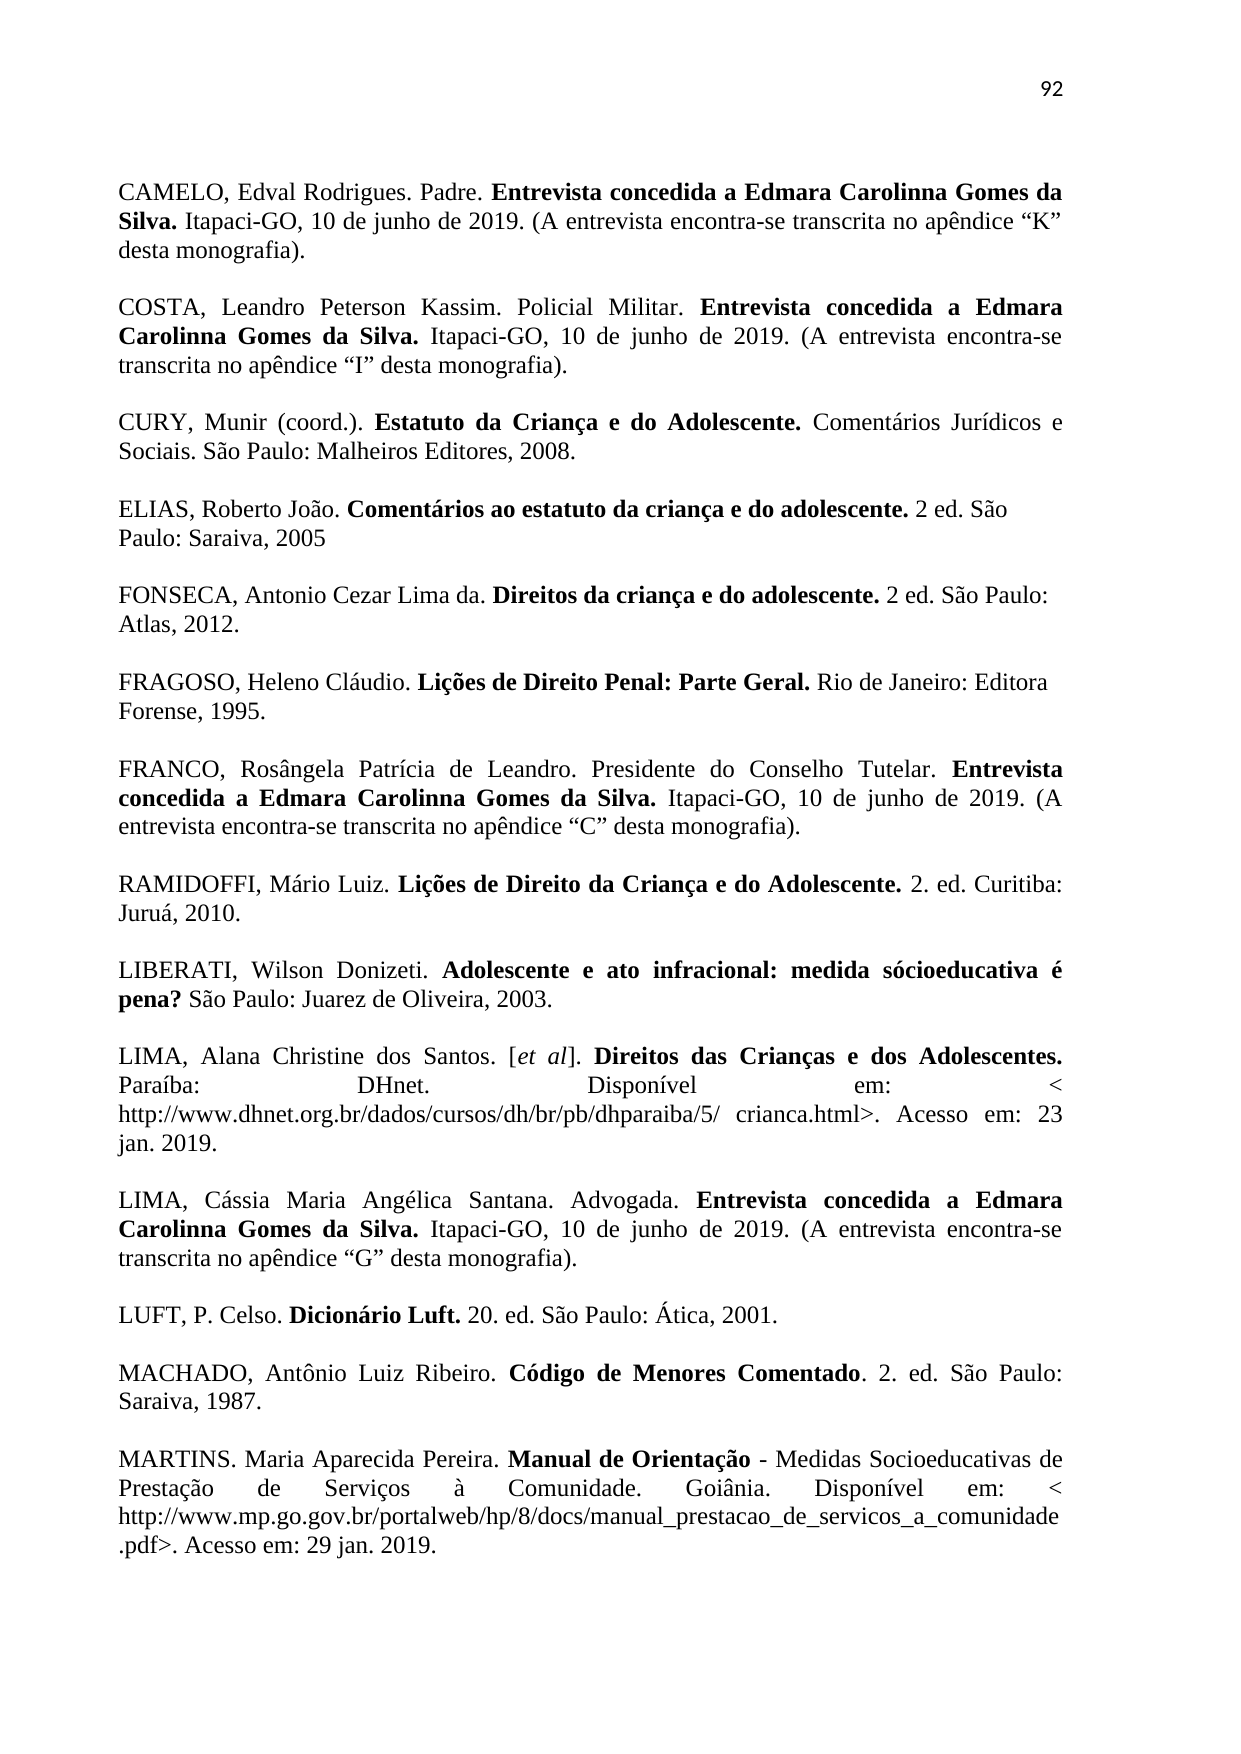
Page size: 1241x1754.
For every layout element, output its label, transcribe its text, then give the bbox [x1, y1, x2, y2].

text LUFT, P. Celso. Dicionário Luft. 20. ed. São Paulo: Ática, 2001. [118, 1300, 1063, 1329]
text RAMIDOFFI, Mário Luiz. Lições de Direito da Criança e do Adolescente. 2. ed. Curitiba: Juruá, 2010. [118, 869, 1063, 926]
text LIBERATI, Wilson Donizeti. Adolescente e ato infracional: medida sócioeducativa é pena? São Paulo: Juarez de Oliveira, 2003. [118, 955, 1063, 1013]
text FRANCO, Rosângela Patrícia de Leandro. Presidente do Conselho Tutelar. Entrevista concedida a Edmara Carolinna Gomes da Silva. Itapaci-GO, 10 de junho de 2019. (A entrevista encontra-se transcrita no apêndice “C” desta monografia). [118, 754, 1063, 840]
text LIMA, Alana Christine dos Santos. [et al]. Direitos das Crianças e dos Adolescentes. Paraíba: DHnet. Disponível em: < http://www.dhnet.org.br/dados/cursos/dh/br/pb/dhparaiba/5/ crianca.html>. Acesso em: 23 jan. 2019. [118, 1041, 1063, 1156]
text MACHADO, Antônio Luiz Ribeiro. Código de Menores Comentado. 2. ed. São Paulo: Saraiva, 1987. [118, 1358, 1063, 1415]
text CURY, Munir (coord.). Estatuto da Criança e do Adolescente. Comentários Jurídicos e Sociais. São Paulo: Malheiros Editores, 2008. [118, 407, 1063, 465]
text LIMA, Cássia Maria Angélica Santana. Advogada. Entrevista concedida a Edmara Carolinna Gomes da Silva. Itapaci-GO, 10 de junho de 2019. (A entrevista encontra-se transcrita no apêndice “G” desta monografia). [118, 1185, 1063, 1271]
text FRAGOSO, Heleno Cláudio. Lições de Direito Penal: Parte Geral. Rio de Janeiro: Editora Forense, 1995. [118, 667, 1063, 725]
text FONSECA, Antonio Cezar Lima da. Direitos da criança e do adolescente. 2 ed. São Paulo: Atlas, 2012. [118, 581, 1063, 638]
text MARTINS. Maria Aparecida Pereira. Manual de Orientação - Medidas Socioeducativas de Prestação de Serviços à Comunidade. Goiânia. Disponível em: < http://www.mp.go.gov.br/portalweb/hp/8/docs/manual_prestacao_de_servicos_a_comunidade.pdf>. Acesso em: 29 jan. 2019. [118, 1444, 1063, 1559]
text COSTA, Leandro Peterson Kassim. Policial Militar. Entrevista concedida a Edmara Carolinna Gomes da Silva. Itapaci-GO, 10 de junho de 2019. (A entrevista encontra-se transcrita no apêndice “I” desta monografia). [118, 292, 1063, 378]
text CAMELO, Edval Rodrigues. Padre. Entrevista concedida a Edmara Carolinna Gomes da Silva. Itapaci-GO, 10 de junho de 2019. (A entrevista encontra-se transcrita no apêndice “K” desta monografia). [118, 177, 1063, 263]
text ELIAS, Roberto João. Comentários ao estatuto da criança e do adolescente. 2 ed. São Paulo: Saraiva, 2005 [118, 494, 1063, 551]
